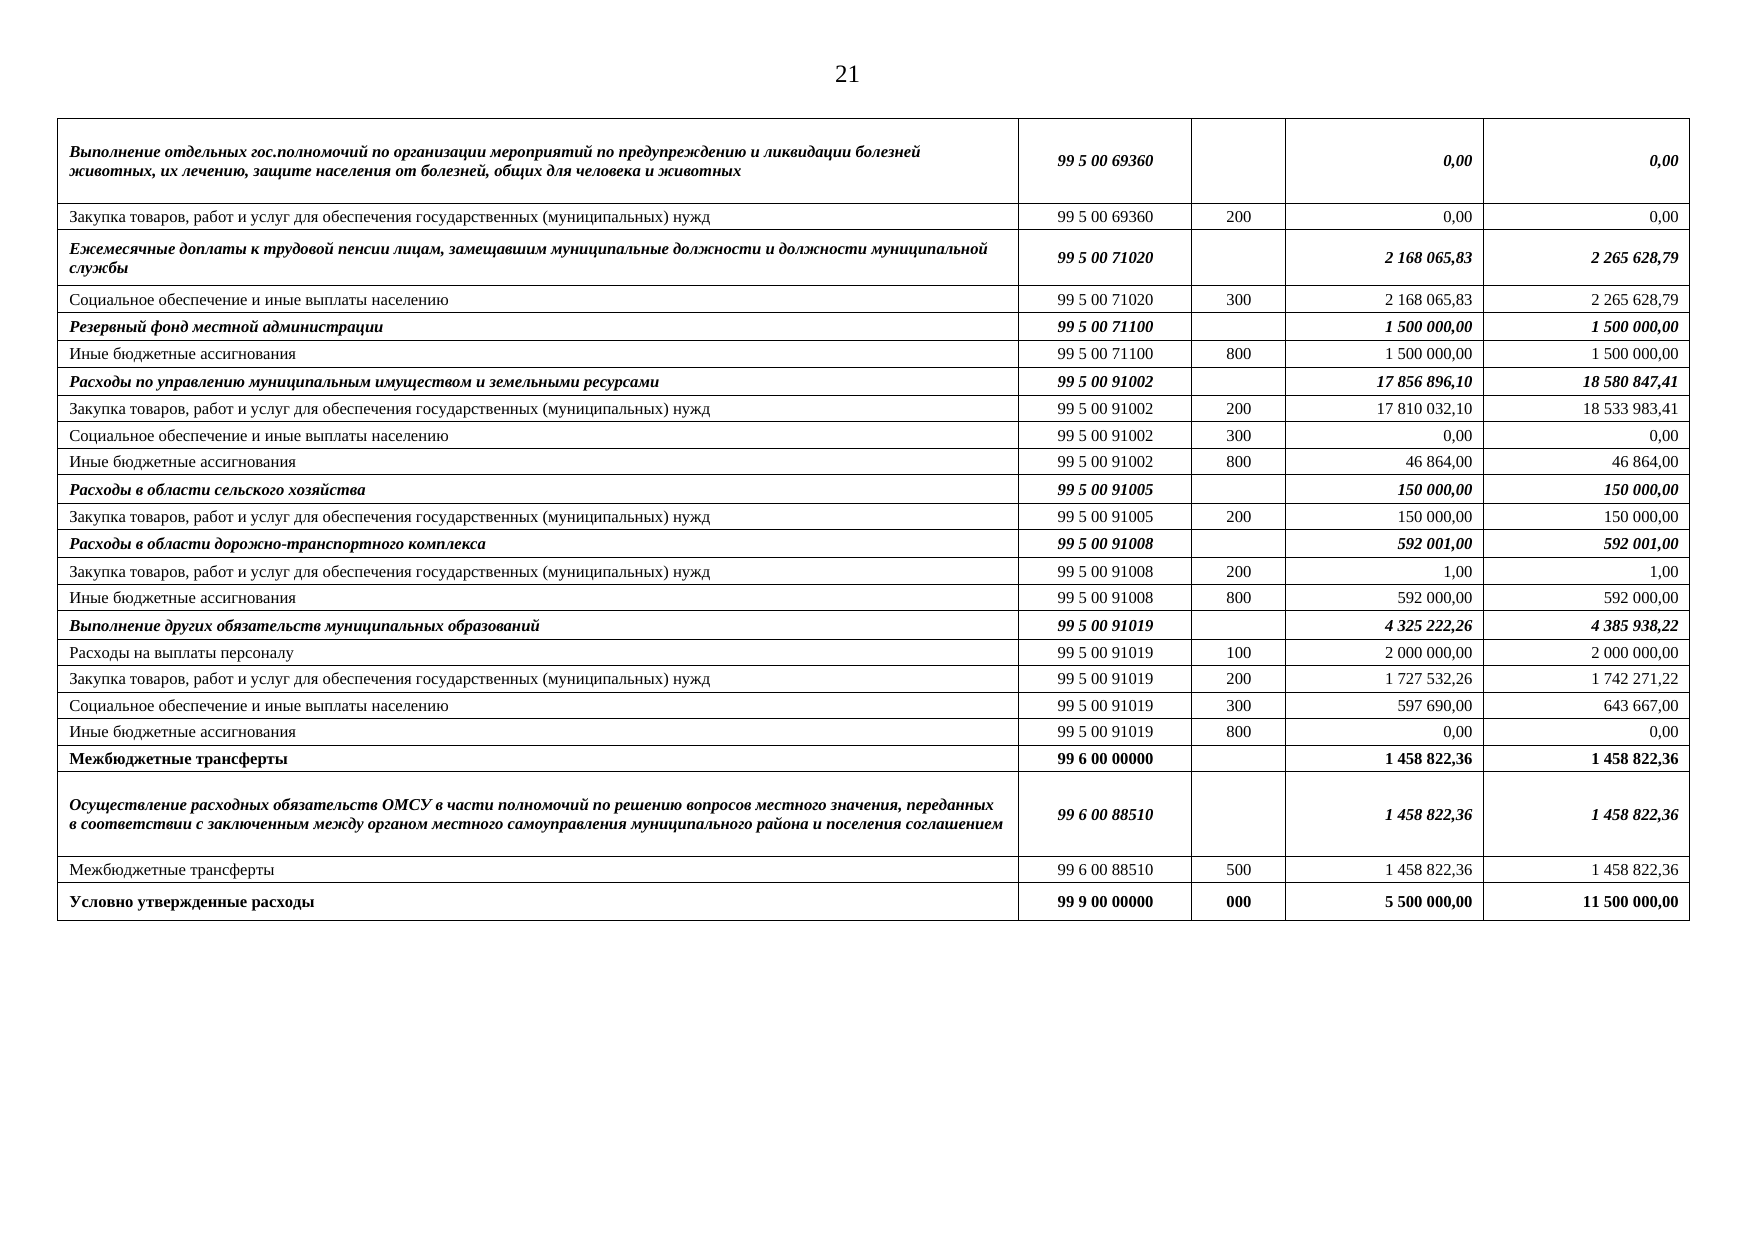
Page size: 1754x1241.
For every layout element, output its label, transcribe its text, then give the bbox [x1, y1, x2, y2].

table_cell 1 500 000,00 [1484, 313, 1689, 340]
table_cell [1192, 368, 1285, 395]
table_cell [1192, 230, 1285, 285]
table_cell Иные бюджетные ассигнования [58, 341, 1018, 367]
table_cell 99 5 00 91002 [1019, 396, 1191, 421]
table_cell 99 5 00 91002 [1019, 368, 1191, 395]
table_cell 100 [1192, 640, 1285, 665]
table_cell 800 [1192, 449, 1285, 474]
table_cell 99 6 00 00000 [1019, 746, 1191, 771]
table_cell 1,00 [1484, 558, 1689, 584]
table_cell 2 168 065,83 [1286, 286, 1483, 312]
table_cell 300 [1192, 286, 1285, 312]
table_cell [1192, 746, 1285, 771]
table_cell 4 385 938,22 [1484, 611, 1689, 638]
table_cell 99 5 00 91019 [1019, 640, 1191, 665]
table_cell 0,00 [1286, 119, 1483, 202]
table_cell Межбюджетные трансферты [58, 746, 1018, 771]
table_cell Закупка товаров, работ и услуг для обеспечения государственных (муниципальных) нужд [58, 204, 1018, 229]
table_cell 99 5 00 91019 [1019, 693, 1191, 718]
table_cell Условно утвержденные расходы [58, 883, 1018, 920]
table_cell [1192, 313, 1285, 340]
table_cell 200 [1192, 558, 1285, 584]
table_cell Межбюджетные трансферты [58, 857, 1018, 882]
table_cell 597 690,00 [1286, 693, 1483, 718]
table_cell 800 [1192, 719, 1285, 745]
table_cell 2 168 065,83 [1286, 230, 1483, 285]
table_cell 1 500 000,00 [1286, 313, 1483, 340]
table_cell 000 [1192, 883, 1285, 920]
table_cell [1192, 611, 1285, 638]
table_cell 99 5 00 91008 [1019, 585, 1191, 610]
table_cell Социальное обеспечение и иные выплаты населению [58, 286, 1018, 312]
table_cell [1192, 772, 1285, 856]
table_cell [1192, 119, 1285, 202]
table_cell 200 [1192, 666, 1285, 692]
table_cell 99 5 00 91019 [1019, 666, 1191, 692]
table_cell Расходы по управлению муниципальным имуществом и земельными ресурсами [58, 368, 1018, 395]
table_cell 1 458 822,36 [1484, 857, 1689, 882]
table_cell [1192, 475, 1285, 502]
table_cell [1192, 530, 1285, 557]
table_cell 4 325 222,26 [1286, 611, 1483, 638]
table_cell 1,00 [1286, 558, 1483, 584]
table_cell 99 5 00 91005 [1019, 504, 1191, 529]
table_cell 99 5 00 71100 [1019, 341, 1191, 367]
table_cell 0,00 [1484, 422, 1689, 448]
table_cell 99 6 00 88510 [1019, 857, 1191, 882]
table_cell 99 5 00 71020 [1019, 286, 1191, 312]
table_cell 2 000 000,00 [1286, 640, 1483, 665]
table_cell Социальное обеспечение и иные выплаты населению [58, 693, 1018, 718]
table_cell 99 6 00 88510 [1019, 772, 1191, 856]
table_cell 0,00 [1286, 719, 1483, 745]
table_cell 1 458 822,36 [1484, 772, 1689, 856]
table_cell 5 500 000,00 [1286, 883, 1483, 920]
table_cell 1 500 000,00 [1484, 341, 1689, 367]
table_cell Иные бюджетные ассигнования [58, 585, 1018, 610]
table_cell Расходы на выплаты персоналу [58, 640, 1018, 665]
table_cell 200 [1192, 204, 1285, 229]
table_cell 2 000 000,00 [1484, 640, 1689, 665]
table_cell Выполнение отдельных гос.полномочий по организации мероприятий по предупреждению и ликвидации болезней животных, их лечению, защите населения от болезней, общих для человека и животных [58, 119, 1018, 202]
table_cell 1 458 822,36 [1286, 772, 1483, 856]
table_cell 150 000,00 [1286, 504, 1483, 529]
table_cell 99 9 00 00000 [1019, 883, 1191, 920]
table_cell Ежемесячные доплаты к трудовой пенсии лицам, замещавшим муниципальные должности и должности муниципальной службы [58, 230, 1018, 285]
table_cell 592 001,00 [1484, 530, 1689, 557]
table_cell 99 5 00 71100 [1019, 313, 1191, 340]
table_cell 99 5 00 91019 [1019, 719, 1191, 745]
table_cell 1 458 822,36 [1286, 857, 1483, 882]
table_cell 0,00 [1484, 204, 1689, 229]
table_cell 99 5 00 91002 [1019, 422, 1191, 448]
table_cell 0,00 [1286, 422, 1483, 448]
table_cell Социальное обеспечение и иные выплаты населению [58, 422, 1018, 448]
table_cell 17 856 896,10 [1286, 368, 1483, 395]
table_cell 1 742 271,22 [1484, 666, 1689, 692]
table_cell 800 [1192, 585, 1285, 610]
table_cell 1 458 822,36 [1484, 746, 1689, 771]
table_cell 200 [1192, 396, 1285, 421]
table_cell 18 580 847,41 [1484, 368, 1689, 395]
table_cell 800 [1192, 341, 1285, 367]
table_cell Закупка товаров, работ и услуг для обеспечения государственных (муниципальных) нужд [58, 666, 1018, 692]
table_cell Закупка товаров, работ и услуг для обеспечения государственных (муниципальных) нужд [58, 396, 1018, 421]
table_cell 500 [1192, 857, 1285, 882]
table_cell 2 265 628,79 [1484, 286, 1689, 312]
table_cell 592 001,00 [1286, 530, 1483, 557]
table_cell 300 [1192, 693, 1285, 718]
table_cell 300 [1192, 422, 1285, 448]
table_cell 592 000,00 [1484, 585, 1689, 610]
table_cell 99 5 00 91002 [1019, 449, 1191, 474]
table_cell Расходы в области сельского хозяйства [58, 475, 1018, 502]
table_cell 17 810 032,10 [1286, 396, 1483, 421]
table_cell 1 500 000,00 [1286, 341, 1483, 367]
table_cell 99 5 00 71020 [1019, 230, 1191, 285]
table_cell Иные бюджетные ассигнования [58, 449, 1018, 474]
table_cell 46 864,00 [1484, 449, 1689, 474]
table_cell 99 5 00 69360 [1019, 119, 1191, 202]
table_cell 1 727 532,26 [1286, 666, 1483, 692]
table_cell 99 5 00 91008 [1019, 558, 1191, 584]
table_cell 200 [1192, 504, 1285, 529]
table_cell 99 5 00 91008 [1019, 530, 1191, 557]
table_cell 592 000,00 [1286, 585, 1483, 610]
table_cell 0,00 [1484, 719, 1689, 745]
table_cell 11 500 000,00 [1484, 883, 1689, 920]
table_cell 99 5 00 69360 [1019, 204, 1191, 229]
table_cell 99 5 00 91005 [1019, 475, 1191, 502]
table_cell 2 265 628,79 [1484, 230, 1689, 285]
table_cell Выполнение других обязательств муниципальных образований [58, 611, 1018, 638]
table_cell 643 667,00 [1484, 693, 1689, 718]
table_cell Иные бюджетные ассигнования [58, 719, 1018, 745]
table_cell 99 5 00 91019 [1019, 611, 1191, 638]
table_cell 150 000,00 [1286, 475, 1483, 502]
table_cell 18 533 983,41 [1484, 396, 1689, 421]
table_cell 46 864,00 [1286, 449, 1483, 474]
table_cell Расходы в области дорожно-транспортного комплекса [58, 530, 1018, 557]
table_cell 1 458 822,36 [1286, 746, 1483, 771]
table_cell Закупка товаров, работ и услуг для обеспечения государственных (муниципальных) нужд [58, 558, 1018, 584]
table_cell 0,00 [1286, 204, 1483, 229]
table_cell 0,00 [1484, 119, 1689, 202]
table_cell Осуществление расходных обязательств ОМСУ в части полномочий по решению вопросов местного значения, переданных в соответствии с заключенным между органом местного самоуправления муниципального района и поселения соглашением [58, 772, 1018, 856]
table_cell 150 000,00 [1484, 504, 1689, 529]
table_cell 150 000,00 [1484, 475, 1689, 502]
table_cell Резервный фонд местной администрации [58, 313, 1018, 340]
table_cell Закупка товаров, работ и услуг для обеспечения государственных (муниципальных) нужд [58, 504, 1018, 529]
